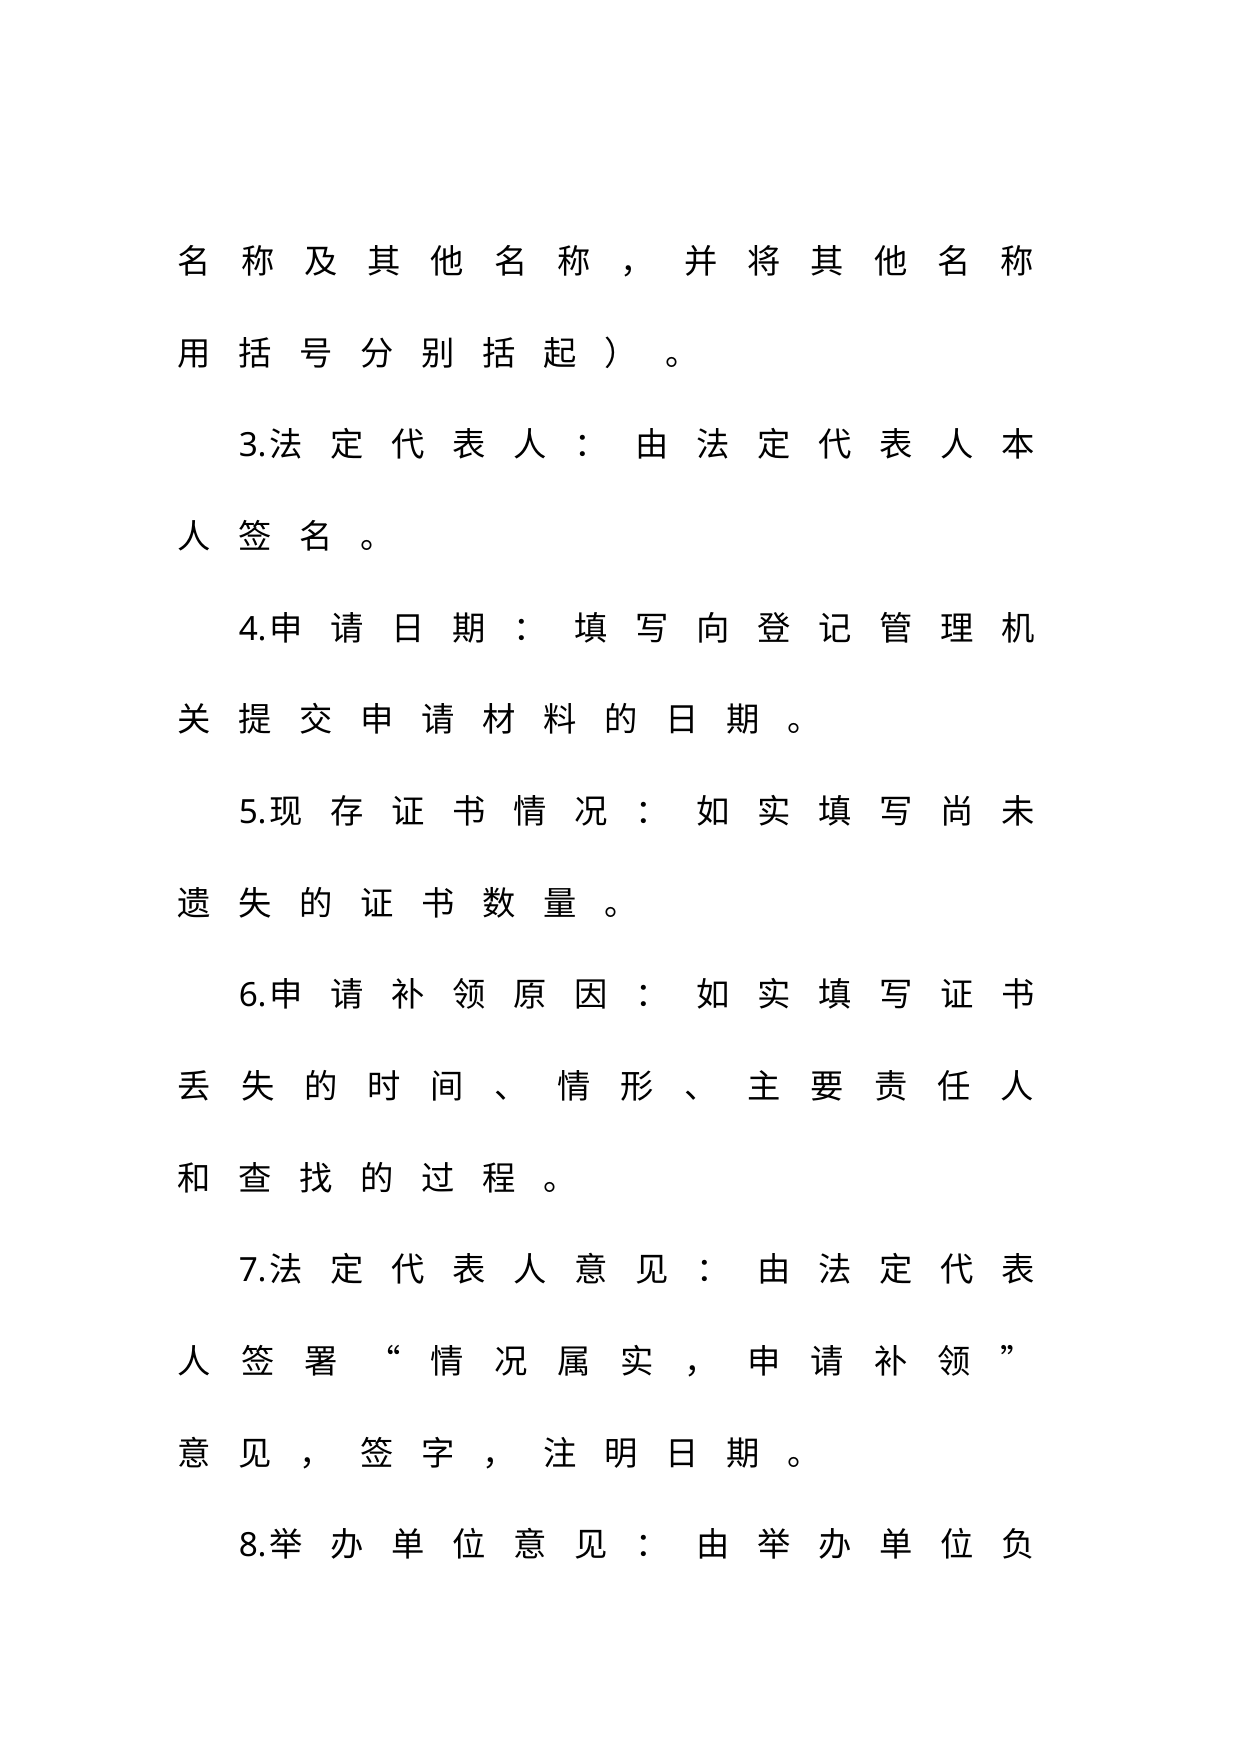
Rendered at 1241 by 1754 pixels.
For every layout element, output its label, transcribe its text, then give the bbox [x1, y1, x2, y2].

text 3.法定代表人：由法定代表人本人签名。 [177, 396, 1063, 580]
text 6.申请补领原因：如实填写证书丢失的时间、情形、主要责任人和查找的过程。 [177, 946, 1063, 1221]
text 7.法定代表人意见：由法定代表人签署“情况属实，申请补领”意见，签字，注明日期。 [177, 1221, 1063, 1496]
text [177, 1496, 1063, 1588]
text 5.现存证书情况：如实填写尚未遗失的证书数量。 [177, 763, 1063, 946]
text 4.申请日期：填写向登记管理机关提交申请材料的日期。 [177, 580, 1063, 763]
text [177, 213, 1063, 396]
